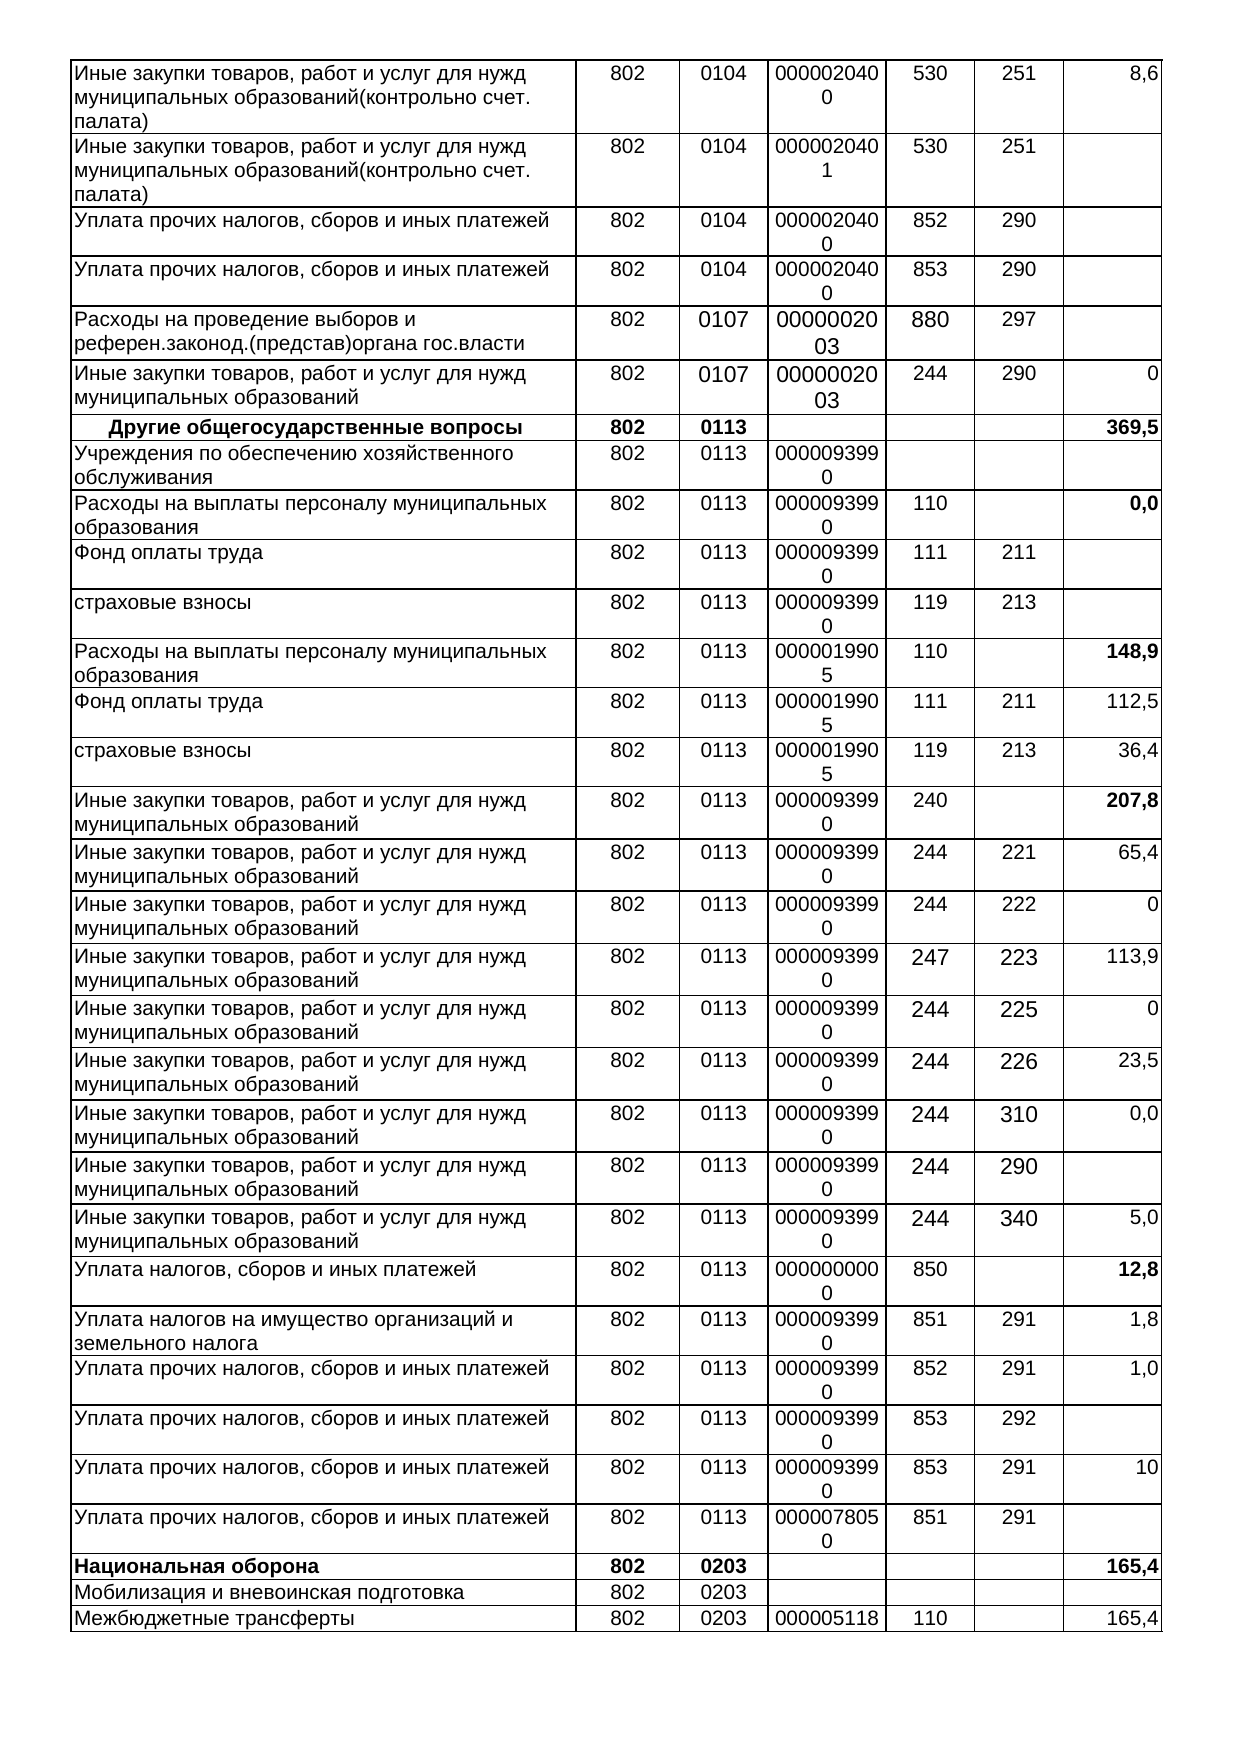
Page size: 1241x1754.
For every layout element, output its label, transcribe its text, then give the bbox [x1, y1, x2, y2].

table_cell 110 [887, 639, 974, 687]
table_cell [769, 1580, 885, 1604]
table_cell 0113 [680, 1505, 767, 1552]
table_cell 213 [975, 590, 1063, 637]
table_cell 0000093990 [769, 590, 885, 637]
table_cell [975, 1606, 1063, 1631]
table_cell [1064, 134, 1161, 206]
table_cell 291 [975, 1356, 1063, 1404]
table_cell 0 [1064, 892, 1161, 942]
table_cell 0113 [680, 738, 767, 786]
table_cell 211 [975, 540, 1063, 588]
table_cell 802 [577, 491, 679, 538]
table_cell 802 [577, 840, 679, 890]
table_cell 211 [975, 688, 1063, 736]
table_cell 290 [975, 1153, 1063, 1203]
table_cell 244 [887, 996, 974, 1047]
table_cell 802 [577, 787, 679, 838]
table_cell 0000020400 [769, 257, 885, 305]
table_cell 802 [577, 996, 679, 1047]
table_cell 802 [577, 307, 679, 359]
table_cell 0000093990 [769, 1153, 885, 1203]
table_cell 0000093990 [769, 540, 885, 588]
table_cell 802 [577, 134, 679, 206]
table_cell 802 [577, 1153, 679, 1203]
table_cell [887, 1580, 974, 1604]
table_cell 853 [887, 1455, 974, 1503]
table_cell 0000019905 [769, 639, 885, 687]
table_cell 222 [975, 892, 1063, 942]
table_cell 802 [577, 590, 679, 637]
table_cell 0113 [680, 1101, 767, 1151]
table_cell Иные закупки товаров, работ и услуг для нужд муниципальных образований [72, 1205, 575, 1256]
table_cell 0000019905 [769, 738, 885, 786]
table_cell 530 [887, 61, 974, 132]
table_cell 852 [887, 208, 974, 255]
table_cell 251 [975, 134, 1063, 206]
table_cell 225 [975, 996, 1063, 1047]
table_cell 802 [577, 257, 679, 305]
table_cell 0113 [680, 1356, 767, 1404]
table_cell [975, 1580, 1063, 1604]
table_cell [975, 1257, 1063, 1305]
table_cell 851 [887, 1307, 974, 1354]
table_cell 802 [577, 1048, 679, 1099]
table_cell 112,5 [1064, 688, 1161, 736]
table_cell [1064, 307, 1161, 359]
table_cell 0000093990 [769, 892, 885, 942]
table_cell [887, 441, 974, 489]
table_cell [769, 415, 885, 439]
table_cell 802 [577, 688, 679, 736]
table_cell 530 [887, 134, 974, 206]
table_cell 0000020401 [769, 134, 885, 206]
table_cell 0000078050 [769, 1505, 885, 1552]
table_cell 802 [577, 1257, 679, 1305]
table_cell Уплата налогов, сборов и иных платежей [72, 1257, 575, 1305]
table_cell [1064, 441, 1161, 489]
table_cell [975, 415, 1063, 439]
table_cell 802 [577, 1205, 679, 1256]
table_cell [1064, 1153, 1161, 1203]
table_cell 0104 [680, 208, 767, 255]
table_cell 0000093990 [769, 787, 885, 838]
table_cell [1064, 590, 1161, 637]
table_cell 0000002003 [769, 361, 885, 413]
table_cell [72, 1606, 575, 1631]
table_cell Иные закупки товаров, работ и услуг для нужд муниципальных образований [72, 1101, 575, 1151]
table_cell 0000093990 [769, 1356, 885, 1404]
table_cell 0000019905 [769, 688, 885, 736]
table_cell 244 [887, 1205, 974, 1256]
table_cell 802 [577, 61, 679, 132]
table_cell 0 [1064, 361, 1161, 413]
table_cell Иные закупки товаров, работ и услуг для нужд муниципальных образований(контрольно счет. палата) [72, 61, 575, 132]
table_cell 244 [887, 1153, 974, 1203]
table_cell 10 [1064, 1455, 1161, 1503]
table_cell 290 [975, 257, 1063, 305]
table_cell [1064, 1406, 1161, 1453]
table_cell 0104 [680, 61, 767, 132]
table_cell 0000093990 [769, 441, 885, 489]
table_cell 0113 [680, 1048, 767, 1099]
table_cell Уплата прочих налогов, сборов и иных платежей [72, 1356, 575, 1404]
table_cell 802 [577, 944, 679, 994]
table_cell Иные закупки товаров, работ и услуг для нужд муниципальных образований [72, 996, 575, 1047]
table_cell 0000000000 [769, 1257, 885, 1305]
table_cell 0113 [680, 1153, 767, 1203]
table_cell 251 [975, 61, 1063, 132]
table_cell 802 [577, 1606, 679, 1631]
table_cell 0113 [680, 415, 767, 439]
table_cell 850 [887, 1257, 974, 1305]
table_cell 802 [577, 1455, 679, 1503]
table_cell [1064, 540, 1161, 588]
table_cell 0,0 [1064, 1101, 1161, 1151]
table_cell 0113 [680, 639, 767, 687]
table_cell 0000093990 [769, 840, 885, 890]
table_cell 12,8 [1064, 1257, 1161, 1305]
table_cell 119 [887, 590, 974, 637]
table_cell 0104 [680, 134, 767, 206]
table_cell 23,5 [1064, 1048, 1161, 1099]
table_cell Иные закупки товаров, работ и услуг для нужд муниципальных образований [72, 840, 575, 890]
table_cell 802 [577, 1505, 679, 1552]
table_cell 291 [975, 1455, 1063, 1503]
table_cell 292 [975, 1406, 1063, 1453]
table_cell 340 [975, 1205, 1063, 1256]
table_cell 207,8 [1064, 787, 1161, 838]
table_cell Расходы на выплаты персоналу муниципальных образования [72, 639, 575, 687]
table_cell 0113 [680, 944, 767, 994]
table_cell 5,0 [1064, 1205, 1161, 1256]
table_cell 851 [887, 1505, 974, 1552]
table_cell Иные закупки товаров, работ и услуг для нужд муниципальных образований [72, 361, 575, 413]
table_cell 0113 [680, 787, 767, 838]
table_cell страховые взносы [72, 738, 575, 786]
table_cell 853 [887, 1406, 974, 1453]
table_cell Расходы на проведение выборов и референ.законод.(представ)органа гос.власти [72, 307, 575, 359]
table_cell 297 [975, 307, 1063, 359]
table_cell 110 [887, 491, 974, 538]
table_cell 0000093990 [769, 491, 885, 538]
table_cell 165,4 [1064, 1554, 1161, 1578]
table_cell [975, 787, 1063, 838]
table_cell 0113 [680, 996, 767, 1047]
table_cell 113,9 [1064, 944, 1161, 994]
table_cell 213 [975, 738, 1063, 786]
table_cell 0113 [680, 1205, 767, 1256]
table_cell 0000093990 [769, 944, 885, 994]
table_cell 0113 [680, 892, 767, 942]
table_cell Уплата прочих налогов, сборов и иных платежей [72, 208, 575, 255]
table_cell 36,4 [1064, 738, 1161, 786]
table_cell 0000093990 [769, 1205, 885, 1256]
table_cell Иные закупки товаров, работ и услуг для нужд муниципальных образований [72, 1048, 575, 1099]
table_cell 0000093990 [769, 1455, 885, 1503]
table_cell 0107 [680, 307, 767, 359]
table_cell 244 [887, 1101, 974, 1151]
table_cell 0113 [680, 688, 767, 736]
table_cell Иные закупки товаров, работ и услуг для нужд муниципальных образований [72, 892, 575, 942]
table_cell [887, 1554, 974, 1578]
table_cell 244 [887, 840, 974, 890]
table_cell 148,9 [1064, 639, 1161, 687]
table_cell 165,4 [1064, 1606, 1161, 1631]
table_cell 0000093990 [769, 1307, 885, 1354]
table_cell 802 [577, 892, 679, 942]
table_cell 0 [1064, 996, 1161, 1047]
table_cell Уплата прочих налогов, сборов и иных платежей [72, 1505, 575, 1552]
table_cell 0113 [680, 1257, 767, 1305]
table_cell Фонд оплаты труда [72, 688, 575, 736]
table_cell 0000093990 [769, 1048, 885, 1099]
table_cell Фонд оплаты труда [72, 540, 575, 588]
table_cell 0000051180 [769, 1606, 885, 1631]
table_cell 802 [577, 208, 679, 255]
table_cell Уплата налогов на имущество организаций и земельного налога [72, 1307, 575, 1354]
table_cell 0113 [680, 1307, 767, 1354]
table_cell 0000093990 [769, 996, 885, 1047]
table_cell [887, 415, 974, 439]
table_cell 0113 [680, 441, 767, 489]
table_cell Учреждения по обеспечению хозяйственного обслуживания [72, 441, 575, 489]
table_cell 0000093990 [769, 1101, 885, 1151]
table_cell 247 [887, 944, 974, 994]
table_cell 0000093990 [769, 1406, 885, 1453]
table_cell Иные закупки товаров, работ и услуг для нужд муниципальных образований [72, 787, 575, 838]
table_cell 802 [577, 441, 679, 489]
table_cell 802 [577, 639, 679, 687]
table_cell страховые взносы [72, 590, 575, 637]
table_cell 244 [887, 361, 974, 413]
table_cell 0113 [680, 1455, 767, 1503]
table_cell [1064, 1580, 1161, 1604]
table_cell 0203 [680, 1580, 767, 1604]
table_cell 0113 [680, 491, 767, 538]
table_cell 223 [975, 944, 1063, 994]
table_cell 802 [577, 738, 679, 786]
table_cell 110 [887, 1606, 974, 1631]
table_cell 802 [577, 415, 679, 439]
table_cell 802 [577, 1101, 679, 1151]
table_cell 853 [887, 257, 974, 305]
table_cell 802 [577, 1406, 679, 1453]
table_cell 852 [887, 1356, 974, 1404]
table_cell 0113 [680, 540, 767, 588]
table_cell 0203 [680, 1554, 767, 1578]
table_cell 310 [975, 1101, 1063, 1151]
table_cell Национальная оборона [72, 1554, 575, 1578]
table_cell [1064, 1505, 1161, 1552]
table_cell 0000020400 [769, 61, 885, 132]
table_cell 802 [577, 1580, 679, 1604]
table_cell 65,4 [1064, 840, 1161, 890]
table_cell 8,6 [1064, 61, 1161, 132]
table_cell 240 [887, 787, 974, 838]
table_cell Иные закупки товаров, работ и услуг для нужд муниципальных образований [72, 944, 575, 994]
table_cell [975, 441, 1063, 489]
table_cell 244 [887, 892, 974, 942]
table_cell 1,8 [1064, 1307, 1161, 1354]
table_cell Другие общегосударственные вопросы [72, 415, 575, 439]
table_cell Мобилизация и вневоинская подготовка [72, 1580, 575, 1604]
table_cell 0203 [680, 1606, 767, 1631]
table_cell 119 [887, 738, 974, 786]
table_cell Расходы на выплаты персоналу муниципальных образования [72, 491, 575, 538]
table_cell 0107 [680, 361, 767, 413]
table_cell 880 [887, 307, 974, 359]
table_cell 0000002003 [769, 307, 885, 359]
table_cell 0113 [680, 590, 767, 637]
table_cell [1064, 257, 1161, 305]
table_cell 802 [577, 540, 679, 588]
table_cell 226 [975, 1048, 1063, 1099]
table_cell 802 [577, 1307, 679, 1354]
table_cell 111 [887, 688, 974, 736]
table_cell 369,5 [1064, 415, 1161, 439]
table_cell 0000020400 [769, 208, 885, 255]
table_cell Иные закупки товаров, работ и услуг для нужд муниципальных образований(контрольно счет. палата) [72, 134, 575, 206]
table_cell [975, 491, 1063, 538]
table_cell 802 [577, 1554, 679, 1578]
table_cell [975, 639, 1063, 687]
table_cell Иные закупки товаров, работ и услуг для нужд муниципальных образований [72, 1153, 575, 1203]
table_cell 244 [887, 1048, 974, 1099]
table_cell Уплата прочих налогов, сборов и иных платежей [72, 1406, 575, 1453]
table_cell 0113 [680, 1406, 767, 1453]
table_cell 802 [577, 1356, 679, 1404]
table_cell 111 [887, 540, 974, 588]
table_cell 0,0 [1064, 491, 1161, 538]
table_cell Уплата прочих налогов, сборов и иных платежей [72, 257, 575, 305]
table_cell 290 [975, 361, 1063, 413]
table_cell [769, 1554, 885, 1578]
table_cell 291 [975, 1505, 1063, 1552]
table_cell Уплата прочих налогов, сборов и иных платежей [72, 1455, 575, 1503]
table_cell [975, 1554, 1063, 1578]
table_cell 0104 [680, 257, 767, 305]
table_cell 291 [975, 1307, 1063, 1354]
table_cell 221 [975, 840, 1063, 890]
table_cell 1,0 [1064, 1356, 1161, 1404]
table_cell 290 [975, 208, 1063, 255]
table_cell [1064, 208, 1161, 255]
table_cell 0113 [680, 840, 767, 890]
table_cell 802 [577, 361, 679, 413]
